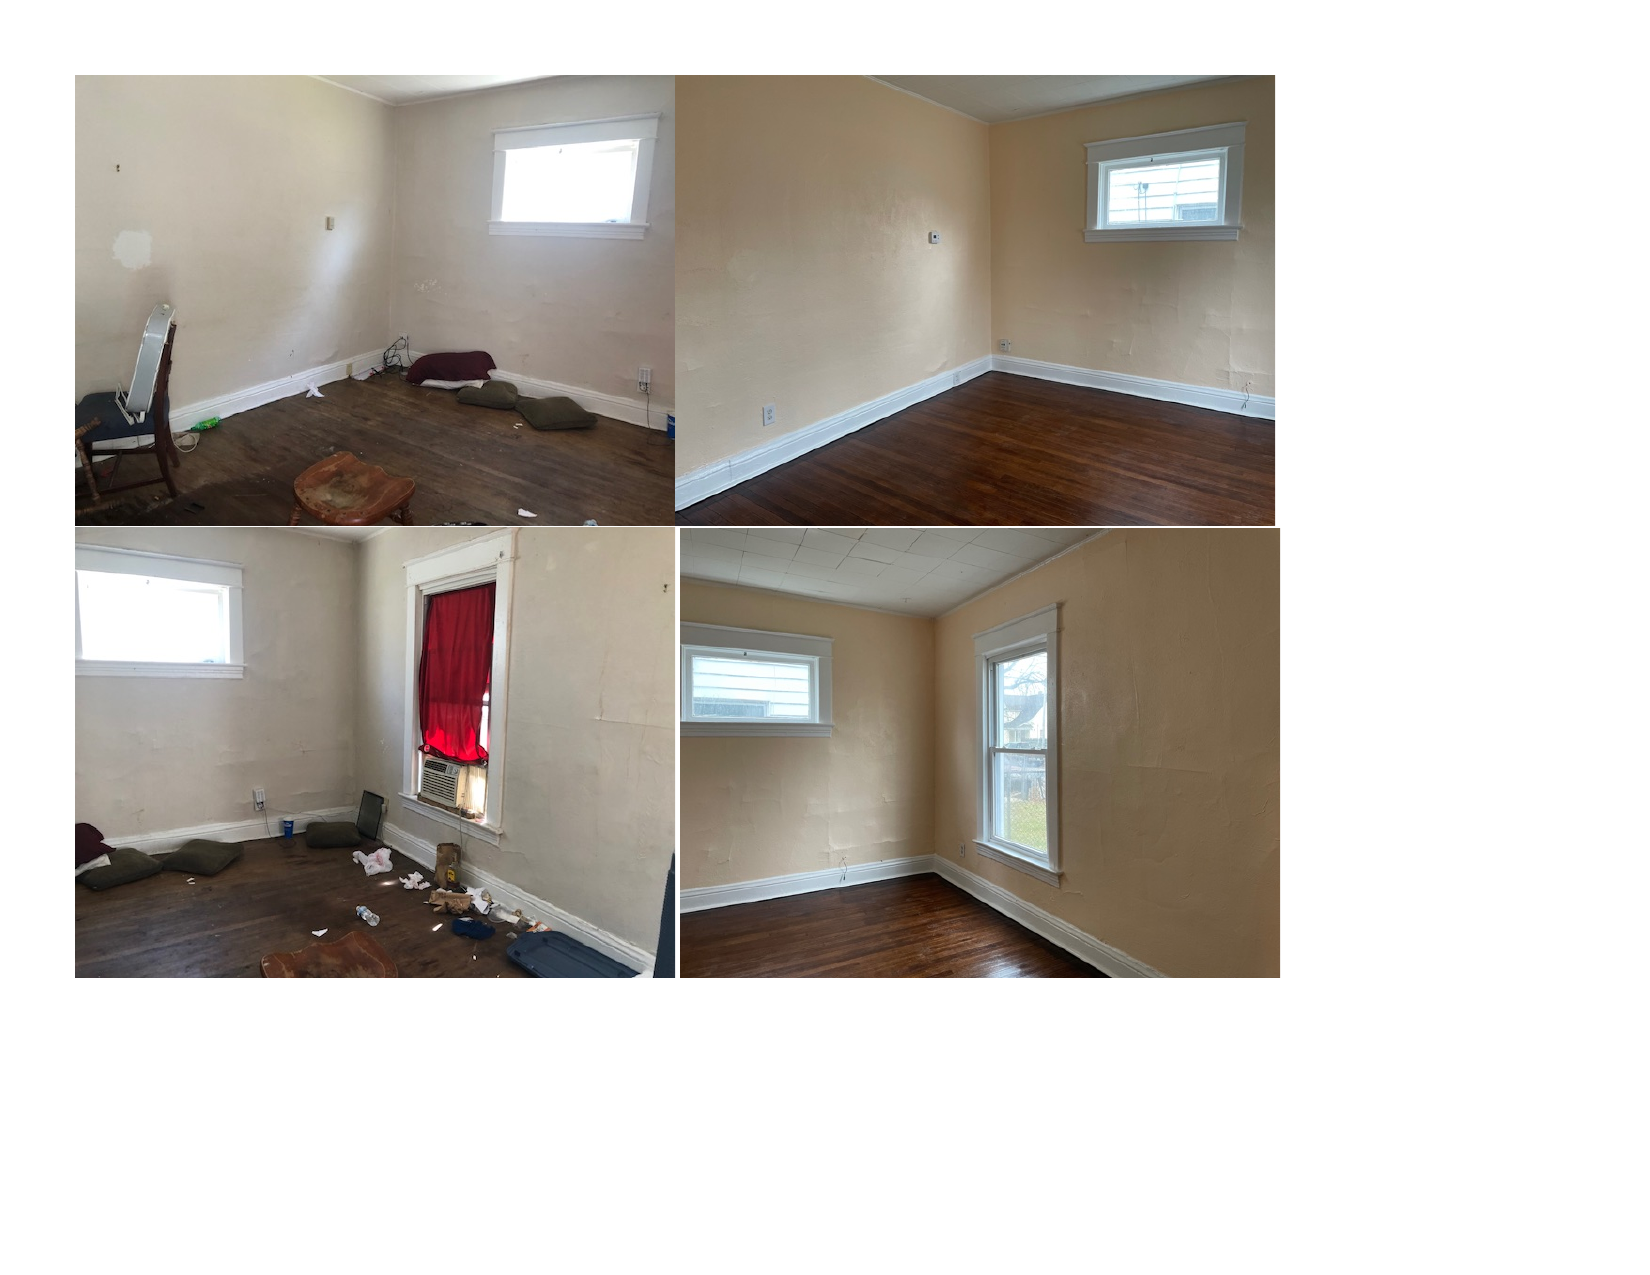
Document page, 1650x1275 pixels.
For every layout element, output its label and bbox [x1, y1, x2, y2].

picture [75, 527, 675, 978]
picture [680, 528, 1281, 978]
picture [75, 75, 1275, 526]
